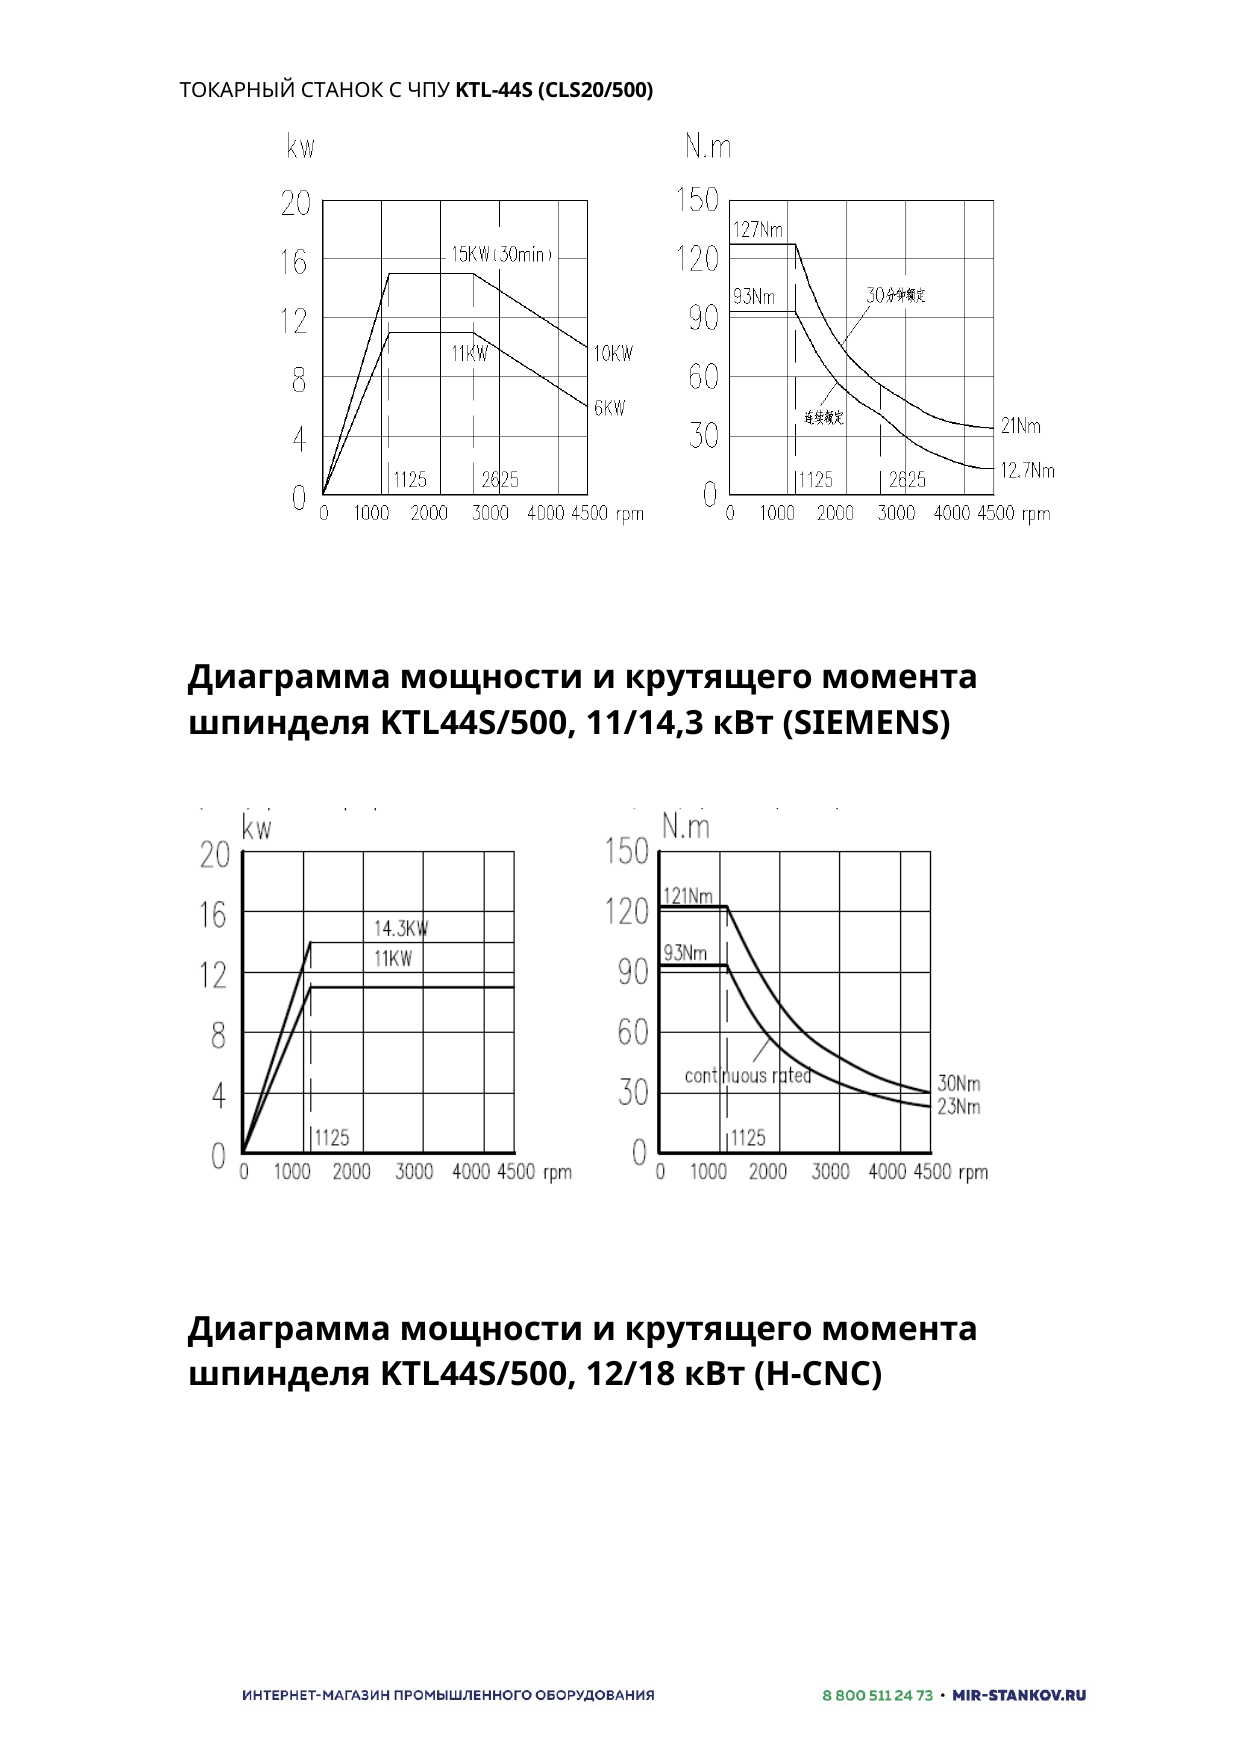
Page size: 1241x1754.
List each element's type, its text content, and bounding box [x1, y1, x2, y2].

picture [177, 1644, 1151, 1746]
subtitle Диаграмма мощности и крутящего момента шпинделя KTL44S/500, 12/18 кВт (H-CNC) [188, 1305, 1152, 1396]
picture [268, 122, 1061, 534]
subtitle Диаграмма мощности и крутящего момента шпинделя KTL44S/500, 11/14,3 кВт (SIEMENS) [188, 653, 1152, 744]
picture [187, 808, 997, 1185]
